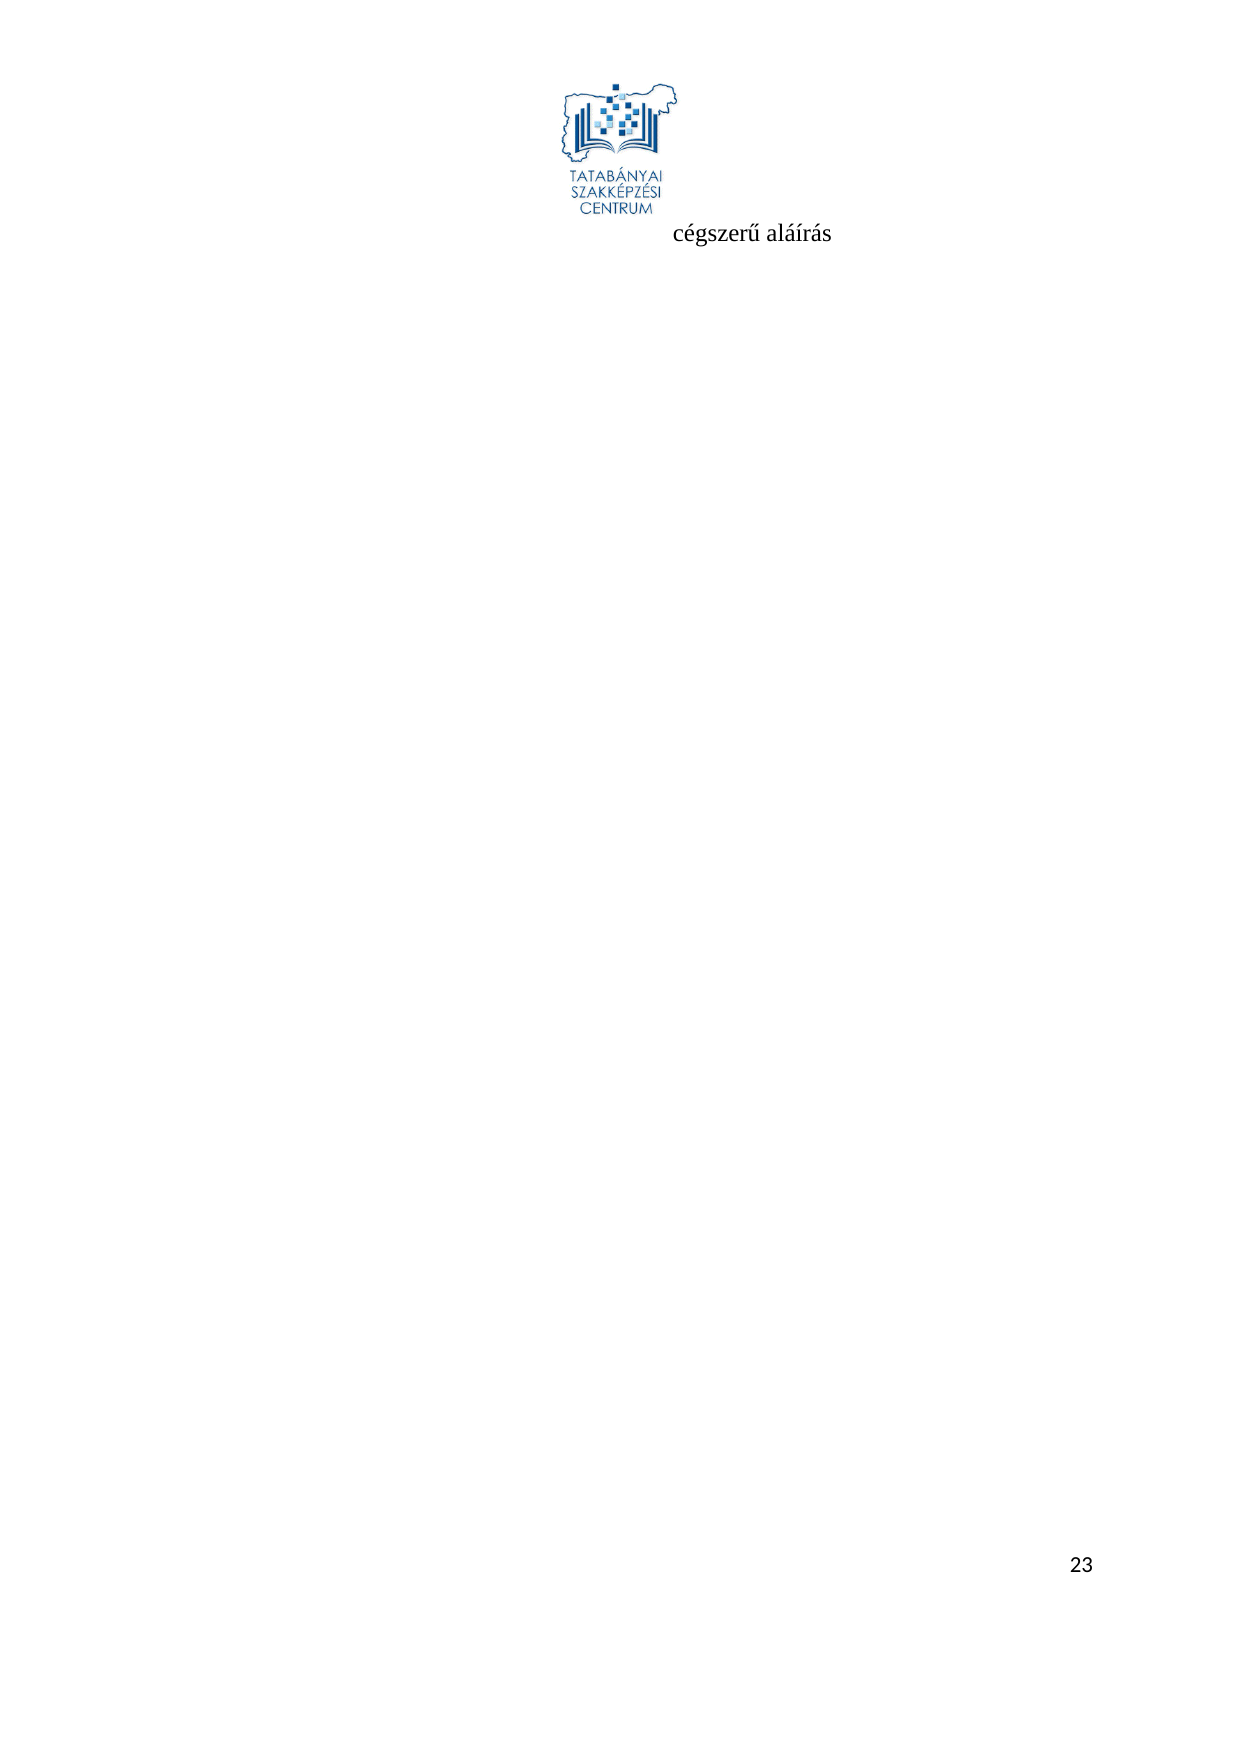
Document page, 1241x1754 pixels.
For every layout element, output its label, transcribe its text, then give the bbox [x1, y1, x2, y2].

picture [558, 73, 682, 218]
text cégszerű aláírás [598, 218, 1093, 246]
